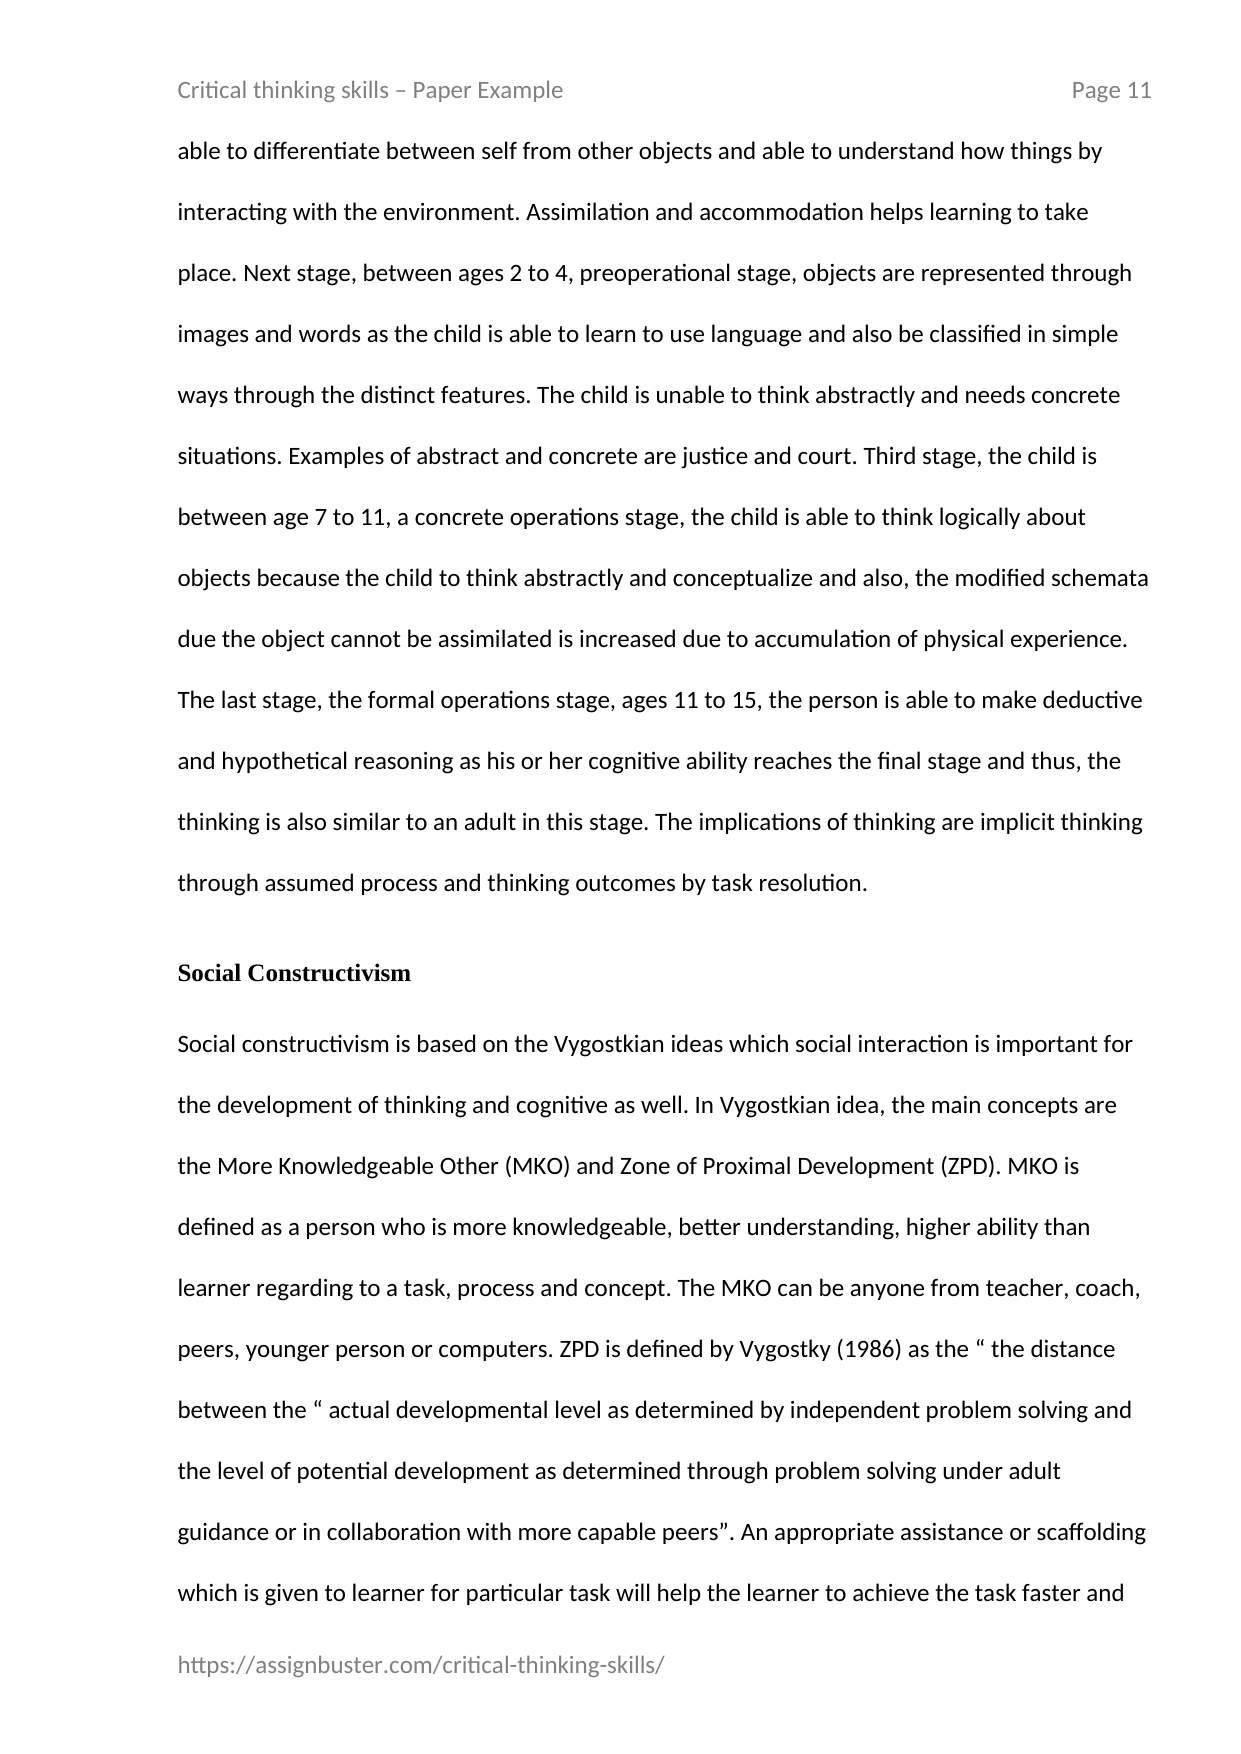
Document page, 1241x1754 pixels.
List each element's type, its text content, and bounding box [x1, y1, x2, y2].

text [177, 1028, 1152, 1608]
subtitle Social Constructivism [177, 958, 1152, 987]
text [177, 135, 1152, 898]
